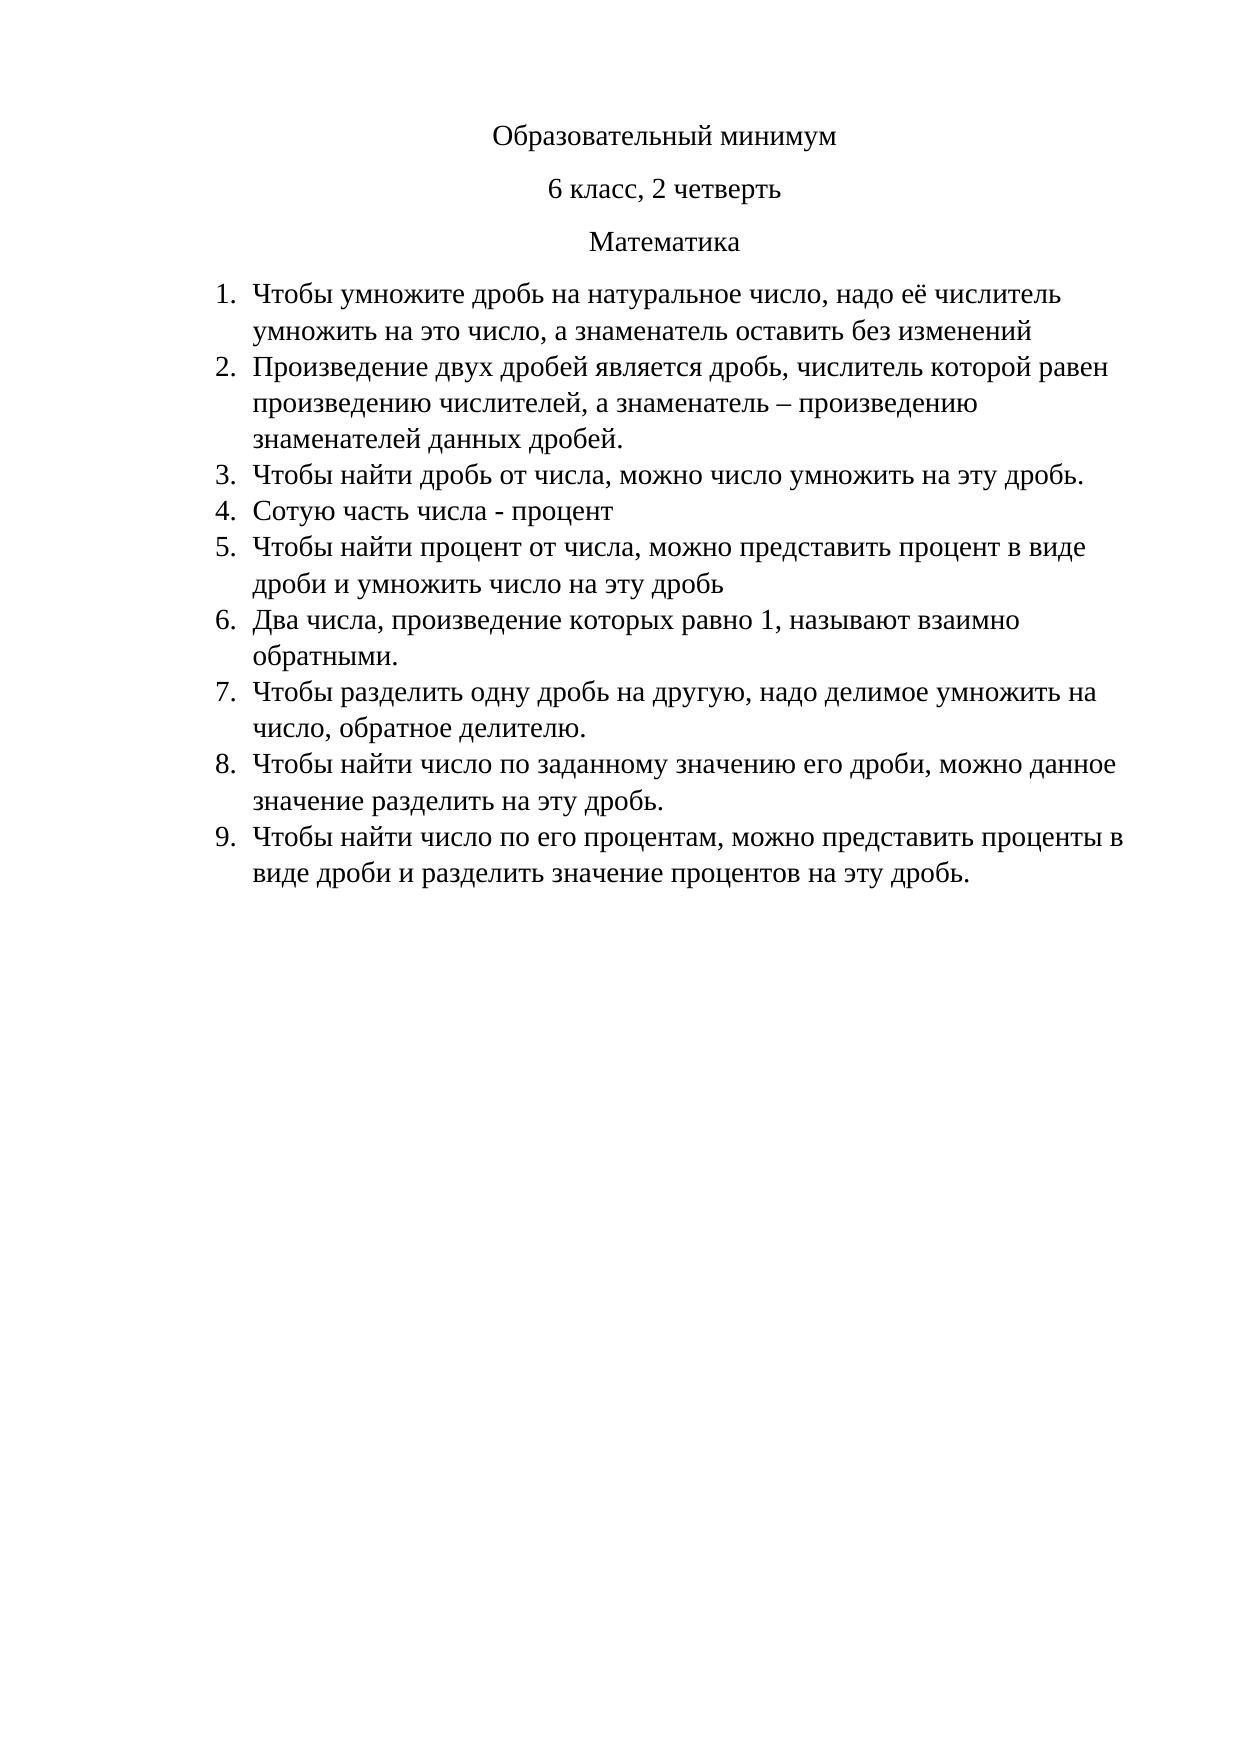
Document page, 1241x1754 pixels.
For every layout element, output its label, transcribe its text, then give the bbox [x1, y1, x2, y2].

list Два числа, произведение которых равно 1, называют взаимно обратными. [215, 602, 1152, 672]
list Чтобы умножите дробь на натуральное число, надо её числитель умножить на это число, а знаменатель оставить без изменений [215, 277, 1152, 346]
list Чтобы найти процент от числа, можно представить процент в виде дроби и умножить число на эту дробь [215, 529, 1152, 599]
list Чтобы найти дробь от числа, можно число умножить на эту дробь. [215, 457, 1152, 491]
list Чтобы найти число по заданному значению его дроби, можно данное значение разделить на эту дробь. [215, 746, 1152, 816]
text Образовательный минимум [177, 118, 1152, 152]
list Сотую часть числа - процент [215, 493, 1152, 527]
list Чтобы найти число по его процентам, можно представить проценты в виде дроби и разделить значение процентов на эту дробь. [215, 819, 1152, 888]
list Произведение двух дробей является дробь, числитель которой равен произведению числителей, а знаменатель – произведению знаменателей данных дробей. [215, 349, 1152, 455]
list Чтобы разделить одну дробь на другую, надо делимое умножить на число, обратное делителю. [215, 674, 1152, 744]
text Математика [177, 224, 1152, 257]
text 6 класс, 2 четверть [177, 171, 1152, 204]
